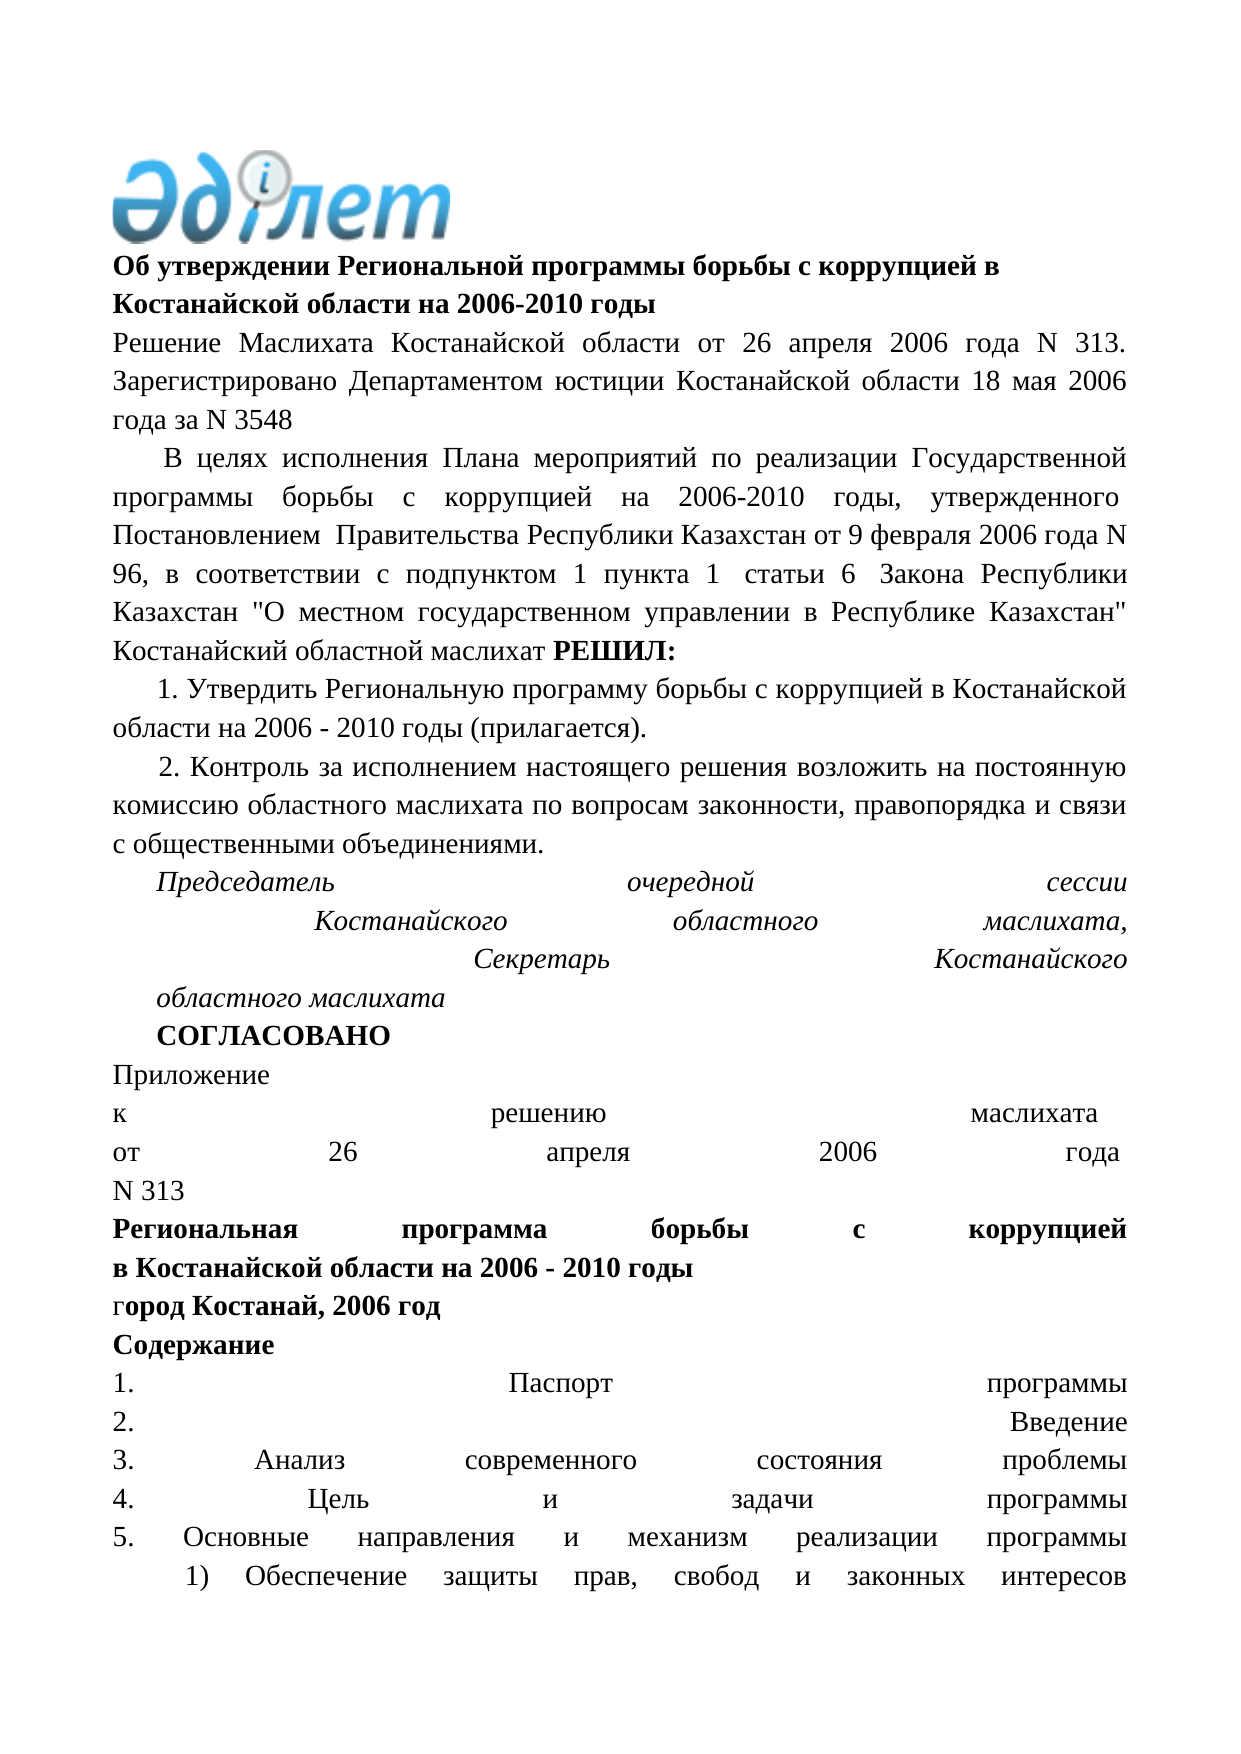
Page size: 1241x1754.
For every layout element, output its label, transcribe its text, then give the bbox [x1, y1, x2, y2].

text СОГЛАСОВАНО [112, 1018, 1128, 1052]
text Председатель очередной сессии Костанайского областного маслихата, Секретарь Костанайского областного маслихата [112, 864, 1128, 1013]
picture [112, 150, 451, 244]
text 1. Утвердить Региональную программу борьбы с коррупцией в Костанайской области на 2006 - 2010 годы (прилагается). [112, 672, 1128, 744]
text Региональная программа борьбы с коррупцией в Костанайской области на 2006 - 2010 годы [112, 1211, 1128, 1283]
text В целях исполнения Плана мероприятий по реализации Государственной программы борьбы с коррупцией на 2006-2010 годы, утвержденного Постановлением Правительства Республики Казахстан от 9 февраля 2006 года N 96, в соответствии с подпунктом 1 пункта 1 статьи 6 Закона Республики Казахстан "О местном государственном управлении в Республике Казахстан" Костанайский областной маслихат РЕШИЛ: [112, 440, 1128, 667]
text 2. Контроль за исполнением настоящего решения возложить на постоянную комиссию областного маслихата по вопросам законности, правопорядка и связи с общественными объединениями. [112, 749, 1128, 859]
text г ород Костанай, 2006 год [112, 1288, 1128, 1322]
text Содержание [112, 1327, 1128, 1360]
text Об утверждении Региональной программы борьбы с коррупцией в Костанайской области на 2006-2010 годы [112, 248, 1128, 320]
text Приложение к решению маслихата от 26 апреля 2006 года N 313 [112, 1057, 1128, 1206]
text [112, 1365, 1128, 1592]
text Решение Маслихата Костанайской области от 26 апреля 2006 года N 313. Зарегистрировано Департаментом юстиции Костанайской области 18 мая 2006 года за N 3548 [112, 325, 1128, 435]
